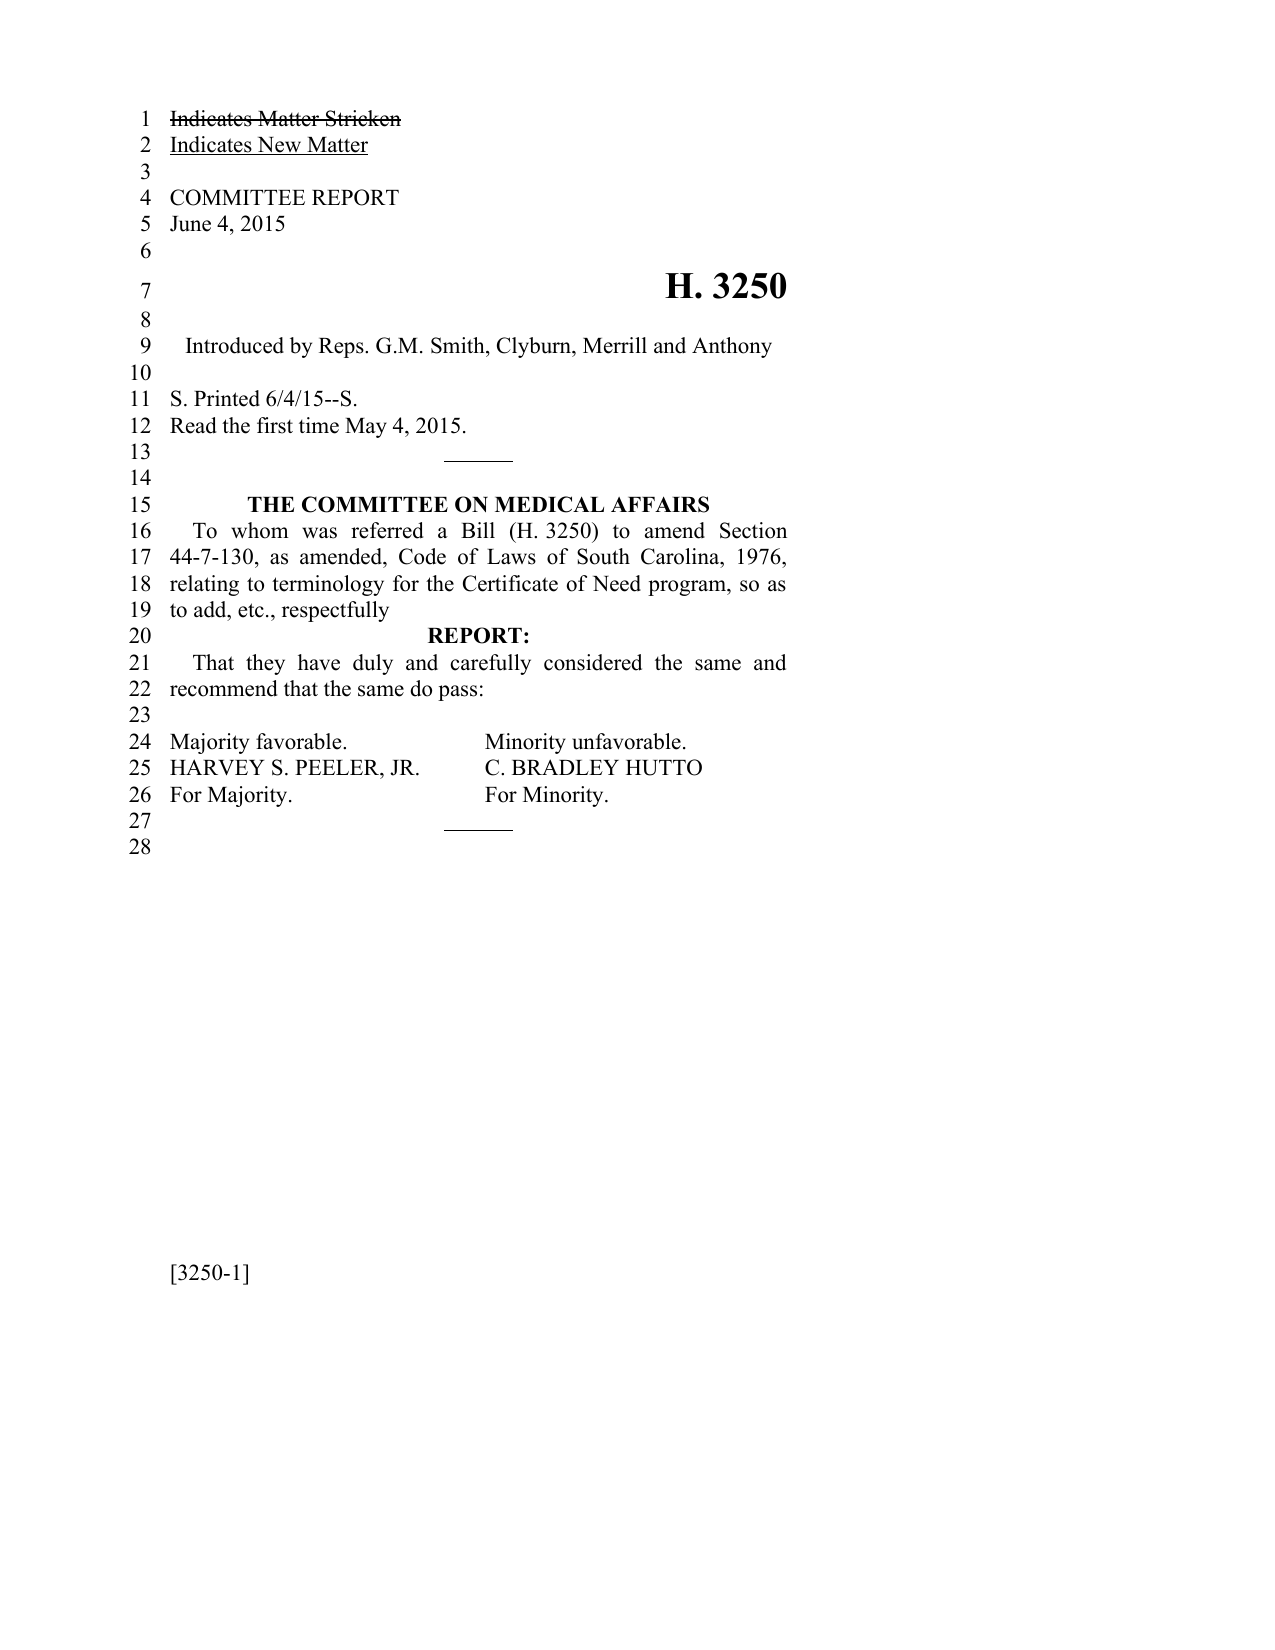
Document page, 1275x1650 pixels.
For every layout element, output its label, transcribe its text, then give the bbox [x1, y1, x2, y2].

text Read the first time May 4, 2015. [169, 412, 787, 438]
text THE COMMITTEE ON MEDICAL AFFAIRS [169, 491, 787, 517]
text That they have duly and carefully considered the same and recommend that the same do pass: [169, 649, 787, 702]
text Indicates Matter Stricken [169, 105, 787, 131]
text To whom was referred a Bill (H. 3250) to amend Section 44-7-130, as amended, Code of Laws of South Carolina, 1976, relating to terminology for the Certificate of Need program, so as to add, etc., respectfully [169, 517, 787, 622]
text For Majority. For Minority. [169, 781, 787, 807]
text Majority favorable. Minority unfavorable. [169, 728, 787, 754]
text H. 3250 [169, 263, 787, 306]
text Indicates New Matter [169, 131, 787, 158]
text June 4, 2015 [169, 210, 787, 237]
text HARVEY S. PEELER, JR. C. BRADLEY HUTTO [169, 754, 787, 781]
text COMMITTEE REPORT [169, 184, 787, 210]
text Introduced by Reps. G.M. Smith, Clyburn, Merrill and Anthony [169, 333, 787, 359]
text S. Printed 6/4/15--S. [169, 385, 787, 412]
text REPORT: [169, 622, 787, 649]
